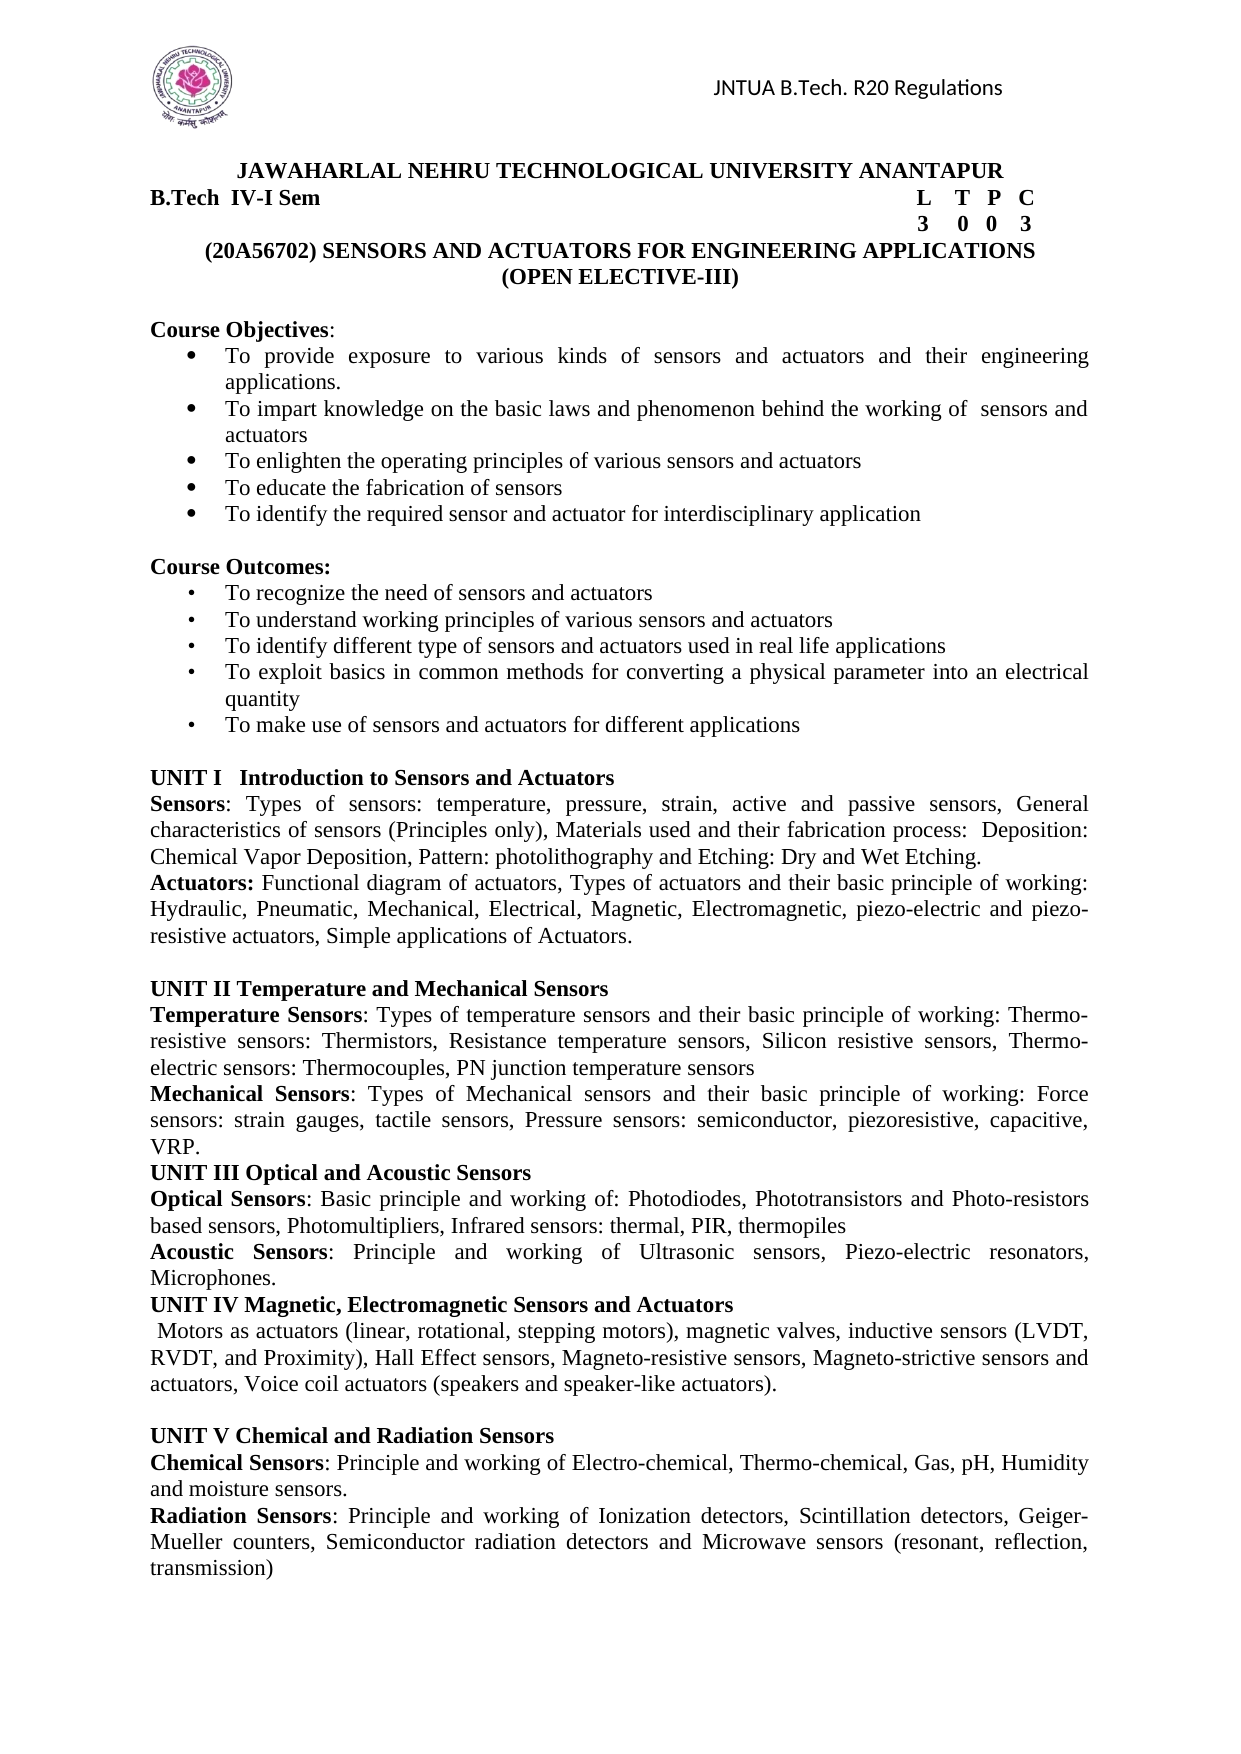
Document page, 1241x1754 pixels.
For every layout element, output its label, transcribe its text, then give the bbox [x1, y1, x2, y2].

text Chemical Sensors: Principle and working of Electro-chemical, Thermo-chemical, Gas, pH, Humidity and moisture sensors. [150, 1449, 1090, 1502]
text Course Objectives: [150, 316, 1090, 342]
picture [151, 45, 233, 129]
text (OPEN ELECTIVE-III) [150, 263, 1090, 289]
text UNIT V Chemical and Radiation Sensors [150, 1423, 1090, 1449]
list To educate the fabrication of sensors [187, 474, 1090, 500]
text UNIT I Introduction to Sensors and Actuators [150, 764, 1090, 790]
text (20A56702) SENSORS AND ACTUATORS FOR ENGINEERING APPLICATIONS [150, 237, 1090, 263]
text Temperature Sensors: Types of temperature sensors and their basic principle of working: Thermo-resistive sensors: Thermistors, Resistance temperature sensors, Silicon resistive sensors, Thermo-electric sensors: Thermocouples, PN junction temperature sensors [150, 1001, 1090, 1080]
text B.Tech IV-I Sem L T P C [150, 184, 1090, 210]
text 3 0 0 3 [150, 210, 1090, 237]
list To identify the required sensor and actuator for interdisciplinary application [187, 500, 1090, 527]
text Mechanical Sensors: Types of Mechanical sensors and their basic principle of working: Force sensors: strain gauges, tactile sensors, Pressure sensors: semiconductor, piezoresistive, capacitive, VRP. [150, 1080, 1090, 1159]
text UNIT IV Magnetic, Electromagnetic Sensors and Actuators [150, 1291, 1090, 1317]
list To identify different type of sensors and actuators used in real life applications [187, 632, 1090, 658]
text UNIT II Temperature and Mechanical Sensors [150, 974, 1090, 1001]
list To understand working principles of various sensors and actuators [187, 606, 1090, 632]
text Sensors: Types of sensors: temperature, pressure, strain, active and passive sensors, General characteristics of sensors (Principles only), Materials used and their fabrication process: Deposition: Chemical Vapor Deposition, Pattern: photolithography and Etching: Dry and Wet Etching. [150, 790, 1090, 869]
list To provide exposure to various kinds of sensors and actuators and their engineering applications. [187, 342, 1090, 395]
text Radiation Sensors: Principle and working of Ionization detectors, Scintillation detectors, Geiger-Mueller counters, Semiconductor radiation detectors and Microwave sensors (resonant, reflection, transmission) [150, 1502, 1090, 1581]
list To impart knowledge on the basic laws and phenomenon behind the working of sensors and actuators [187, 395, 1090, 447]
text Actuators: Functional diagram of actuators, Types of actuators and their basic principle of working: Hydraulic, Pneumatic, Mechanical, Electrical, Magnetic, Electromagnetic, piezo-electric and piezo-resistive actuators, Simple applications of Actuators. [150, 869, 1090, 948]
text Motors as actuators (linear, rotational, stepping motors), magnetic valves, inductive sensors (LVDT, RVDT, and Proximity), Hall Effect sensors, Magneto-resistive sensors, Magneto-strictive sensors and actuators, Voice coil actuators (speakers and speaker-like actuators). [150, 1317, 1090, 1396]
text Acoustic Sensors: Principle and working of Ultrasonic sensors, Piezo-electric resonators, Microphones. [150, 1238, 1090, 1291]
text UNIT III Optical and Acoustic Sensors [150, 1159, 1090, 1185]
list To exploit basics in common methods for converting a physical parameter into an electrical quantity [187, 658, 1090, 711]
list To make use of sensors and actuators for different applications [187, 711, 1090, 737]
list To enlighten the operating principles of various sensors and actuators [187, 447, 1090, 474]
text Course Outcomes: [150, 553, 1090, 579]
text Optical Sensors: Basic principle and working of: Photodiodes, Phototransistors and Photo-resistors based sensors, Photomultipliers, Infrared sensors: thermal, PIR, thermopiles [150, 1185, 1090, 1238]
list To recognize the need of sensors and actuators [187, 579, 1090, 606]
text JAWAHARLAL NEHRU TECHNOLOGICAL UNIVERSITY ANANTAPUR [150, 158, 1090, 184]
